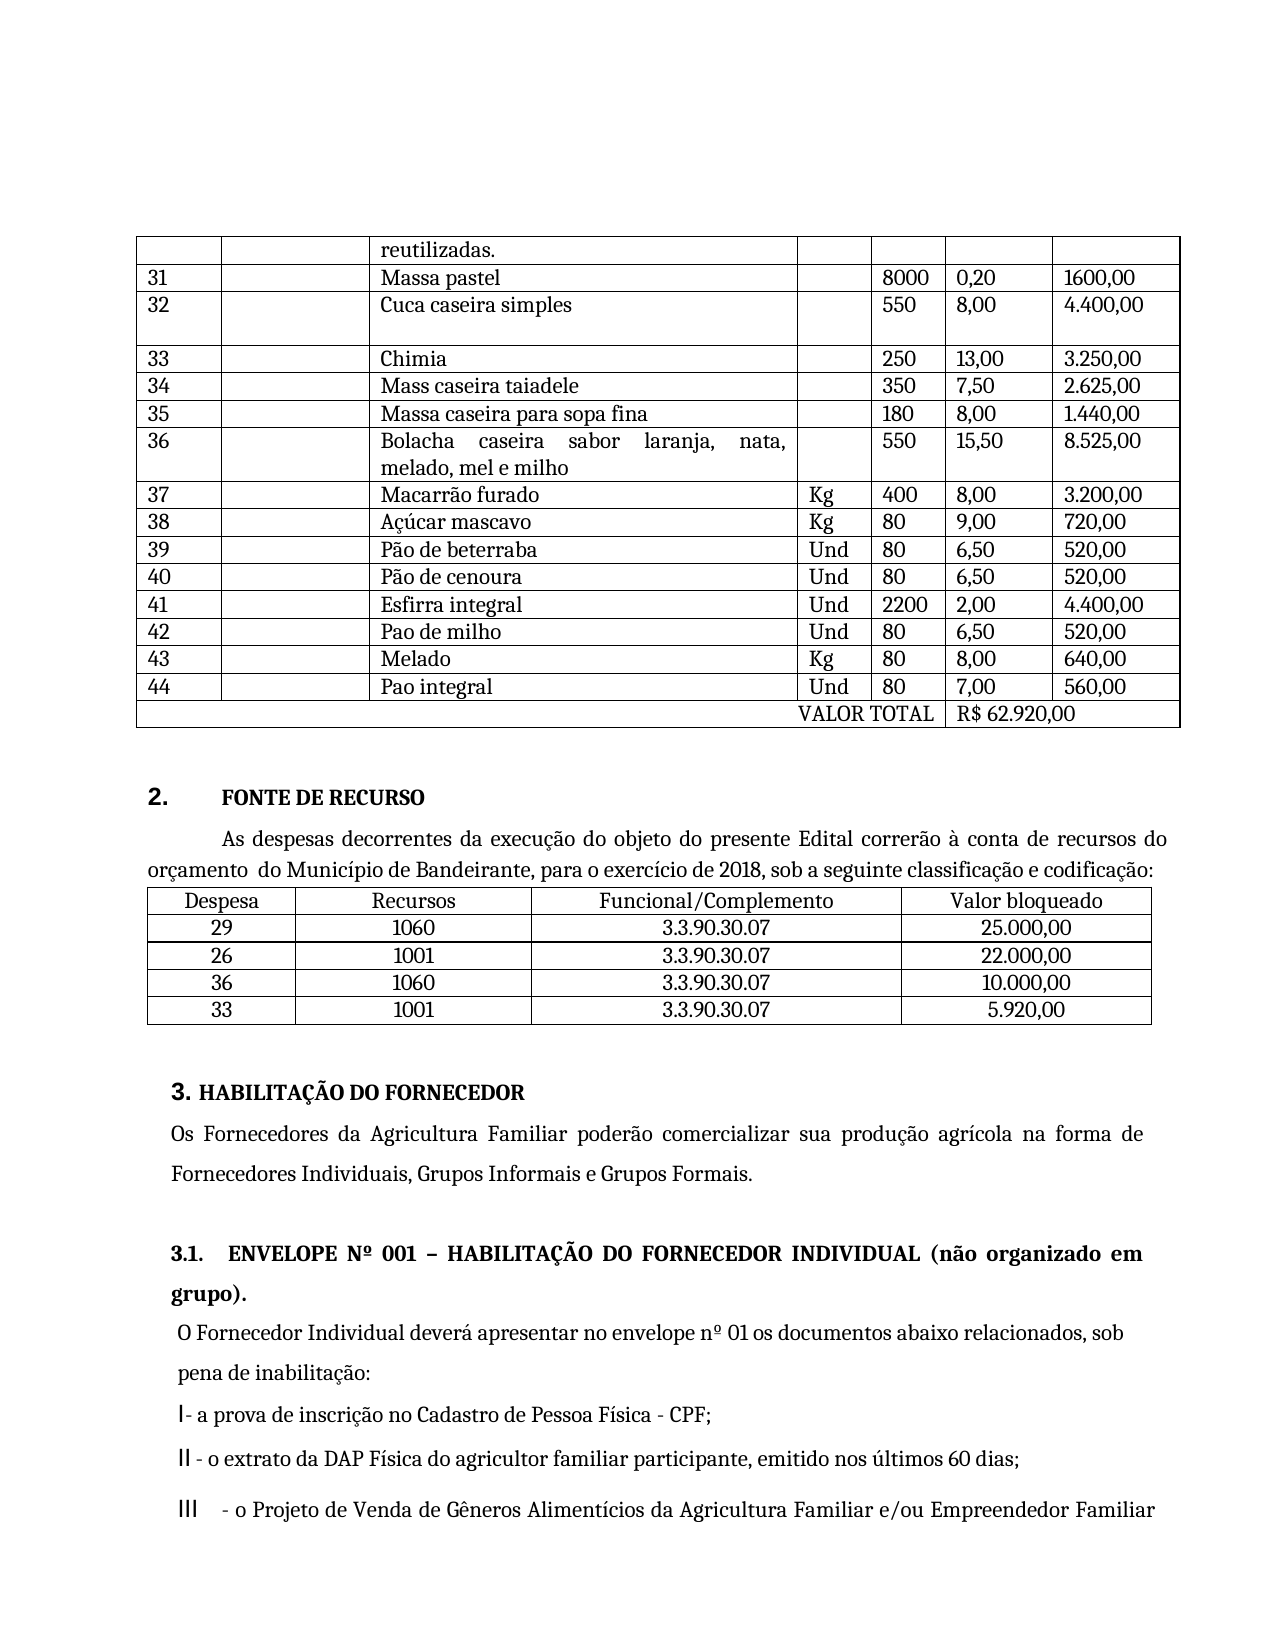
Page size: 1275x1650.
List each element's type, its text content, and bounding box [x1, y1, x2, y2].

table_cell 39 [137, 537, 221, 563]
table_cell Unid [798, 237, 871, 264]
table_cell 80 [872, 509, 945, 536]
table_cell 16,00 [946, 237, 1052, 264]
table_cell 550 [872, 428, 945, 481]
table_cell 2200 [872, 591, 945, 618]
table_cell 32 [137, 292, 221, 345]
table_cell 40 [137, 564, 221, 590]
subtitle FONTE DE RECURSO [148, 782, 1169, 812]
table_cell Massa caseira para sopa fina [370, 401, 797, 427]
table_cell [222, 265, 369, 291]
table_cell 13,00 [946, 346, 1052, 372]
table_cell 43 [137, 646, 221, 672]
table_cell 3.200,00 [1053, 482, 1179, 508]
table_cell 26 [148, 943, 295, 969]
table_cell Pao integral [370, 674, 797, 700]
table_cell [798, 346, 871, 372]
table_cell 1060 [296, 915, 531, 941]
table_cell 80 [872, 564, 945, 590]
table_cell Esfirra integral [370, 591, 797, 618]
subtitle HABILITAÇÃO DO FORNECEDOR [171, 1077, 1169, 1107]
table_cell [222, 646, 369, 672]
table_cell [222, 537, 369, 563]
table_cell [222, 619, 369, 645]
table_cell [222, 373, 369, 399]
table_cell [798, 292, 871, 345]
table_cell 33 [148, 997, 295, 1024]
table_cell 4.400,00 [1053, 292, 1179, 345]
table_cell 520,00 [1053, 619, 1179, 645]
table_cell 1060 [296, 970, 531, 996]
table_cell 1.280,00 [1053, 237, 1179, 264]
table_cell R$ 62.920,00 [946, 701, 1179, 727]
table_cell 7,50 [946, 373, 1052, 399]
table_cell 3.3.90.30.07 [532, 997, 901, 1024]
table_cell 8,00 [946, 646, 1052, 672]
table_cell 80 [872, 646, 945, 672]
table_cell 250 [872, 346, 945, 372]
table_cell 35 [137, 401, 221, 427]
table_cell Und [798, 619, 871, 645]
table_cell Macarrão furado [370, 482, 797, 508]
table_cell [222, 292, 369, 345]
table_cell 1001 [296, 943, 531, 969]
table_cell Pão de cenoura [370, 564, 797, 590]
list - a prova de inscrição no Cadastro de Pessoa Física - CPF; [177, 1399, 1169, 1428]
table_cell Chimia [370, 346, 797, 372]
table_cell 80 [872, 674, 945, 700]
table_cell 10.000,00 [902, 970, 1151, 996]
table_cell [222, 564, 369, 590]
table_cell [370, 237, 797, 264]
subtitle ENVELOPE Nº 001 – HABILITAÇÃO DO FORNECEDOR INDIVIDUAL (não organizado em grupo). [171, 1241, 1144, 1307]
table_cell 25.000,00 [902, 915, 1151, 941]
table_cell [798, 428, 871, 481]
table_cell 8,00 [946, 292, 1052, 345]
table_cell Massa pastel [370, 265, 797, 291]
table_cell 36 [137, 428, 221, 481]
table_cell 550 [872, 292, 945, 345]
table_header Funcional/Complemento [532, 888, 901, 914]
table_cell 44 [137, 674, 221, 700]
table_cell 8.525,00 [1053, 428, 1179, 481]
table_cell 33 [137, 346, 221, 372]
table_cell 4.400,00 [1053, 591, 1179, 618]
table_cell 7,00 [946, 674, 1052, 700]
table_cell 22.000,00 [902, 943, 1151, 969]
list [177, 1494, 1157, 1523]
table_cell 5.920,00 [902, 997, 1151, 1024]
table_cell [222, 428, 369, 481]
table_cell Geleia [222, 237, 369, 264]
table_cell 2,00 [946, 591, 1052, 618]
table_cell 8000 [872, 265, 945, 291]
table_header Valor bloqueado [902, 888, 1151, 914]
table_cell Und [798, 564, 871, 590]
table_cell 400 [872, 482, 945, 508]
table_cell [222, 482, 369, 508]
table_cell [222, 591, 369, 618]
table_cell 41 [137, 591, 221, 618]
table_cell 31 [137, 265, 221, 291]
table_cell [222, 346, 369, 372]
table_cell 34 [137, 373, 221, 399]
table_cell 6,50 [946, 537, 1052, 563]
table_cell [222, 401, 369, 427]
table_cell Und [798, 674, 871, 700]
table_cell 3.3.90.30.07 [532, 943, 901, 969]
table_cell [798, 401, 871, 427]
table_cell 9,00 [946, 509, 1052, 536]
table_cell 8,00 [946, 482, 1052, 508]
list - o extrato da DAP Física do agricultor familiar participante, emitido nos últimos 60 dias; [177, 1443, 1145, 1472]
table_cell 1600,00 [1053, 265, 1179, 291]
table_cell 80 [872, 619, 945, 645]
table_cell 6,50 [946, 564, 1052, 590]
table_cell Kg [798, 482, 871, 508]
table_cell 0,20 [946, 265, 1052, 291]
table_cell 30 [137, 237, 221, 264]
table_cell [222, 509, 369, 536]
table_cell VALOR TOTAL [137, 701, 945, 727]
table_cell 36 [148, 970, 295, 996]
table_cell 520,00 [1053, 537, 1179, 563]
table_cell 2.625,00 [1053, 373, 1179, 399]
table_cell Pão de beterraba [370, 537, 797, 563]
table_cell 42 [137, 619, 221, 645]
table_cell 350 [872, 373, 945, 399]
table_cell 640,00 [1053, 646, 1179, 672]
text Os Fornecedores da Agricultura Familiar poderão comercializar sua produção agrícola na forma de Fornecedores Individuais, Grupos Informais e Grupos Formais. [171, 1121, 1145, 1187]
table_cell 38 [137, 509, 221, 536]
text O Fornecedor Individual deverá apresentar no envelope nº 01 os documentos abaixo relacionados, sob pena de inabilitação: [177, 1320, 1153, 1386]
table_cell Mass caseira taiadele [370, 373, 797, 399]
table_cell [798, 265, 871, 291]
table_cell 180 [872, 401, 945, 427]
table_cell Açúcar mascavo [370, 509, 797, 536]
table_cell 1001 [296, 997, 531, 1024]
list As despesas decorrentes da execução do objeto do presente Edital correrão à conta de recursos do orçamento do Município de Bandeirante, para o exercício de 2018, sob a seguinte classificação e codificação: [148, 826, 1169, 883]
table_cell [798, 373, 871, 399]
table_cell 80 [872, 237, 945, 264]
table_cell 1.440,00 [1053, 401, 1179, 427]
table_cell 8,00 [946, 401, 1052, 427]
table_cell 29 [148, 915, 295, 941]
table_cell 80 [872, 537, 945, 563]
table_cell Melado [370, 646, 797, 672]
table_cell 520,00 [1053, 564, 1179, 590]
table_cell 6,50 [946, 619, 1052, 645]
table_cell Cuca caseira simples [370, 292, 797, 345]
table_cell Und [798, 591, 871, 618]
table_cell Kg [798, 509, 871, 536]
table_cell 3.3.90.30.07 [532, 915, 901, 941]
table_cell 37 [137, 482, 221, 508]
table_cell Bolacha caseira sabor laranja, nata, melado, mel e milho [370, 428, 797, 481]
table_header Despesa [148, 888, 295, 914]
table_cell Kg [798, 646, 871, 672]
table_cell [222, 674, 369, 700]
table_cell 720,00 [1053, 509, 1179, 536]
table_cell 560,00 [1053, 674, 1179, 700]
table_cell 15,50 [946, 428, 1052, 481]
table_cell 3.250,00 [1053, 346, 1179, 372]
table_header Recursos [296, 888, 531, 914]
table_cell 3.3.90.30.07 [532, 970, 901, 996]
table_cell Pao de milho [370, 619, 797, 645]
table_cell Und [798, 537, 871, 563]
